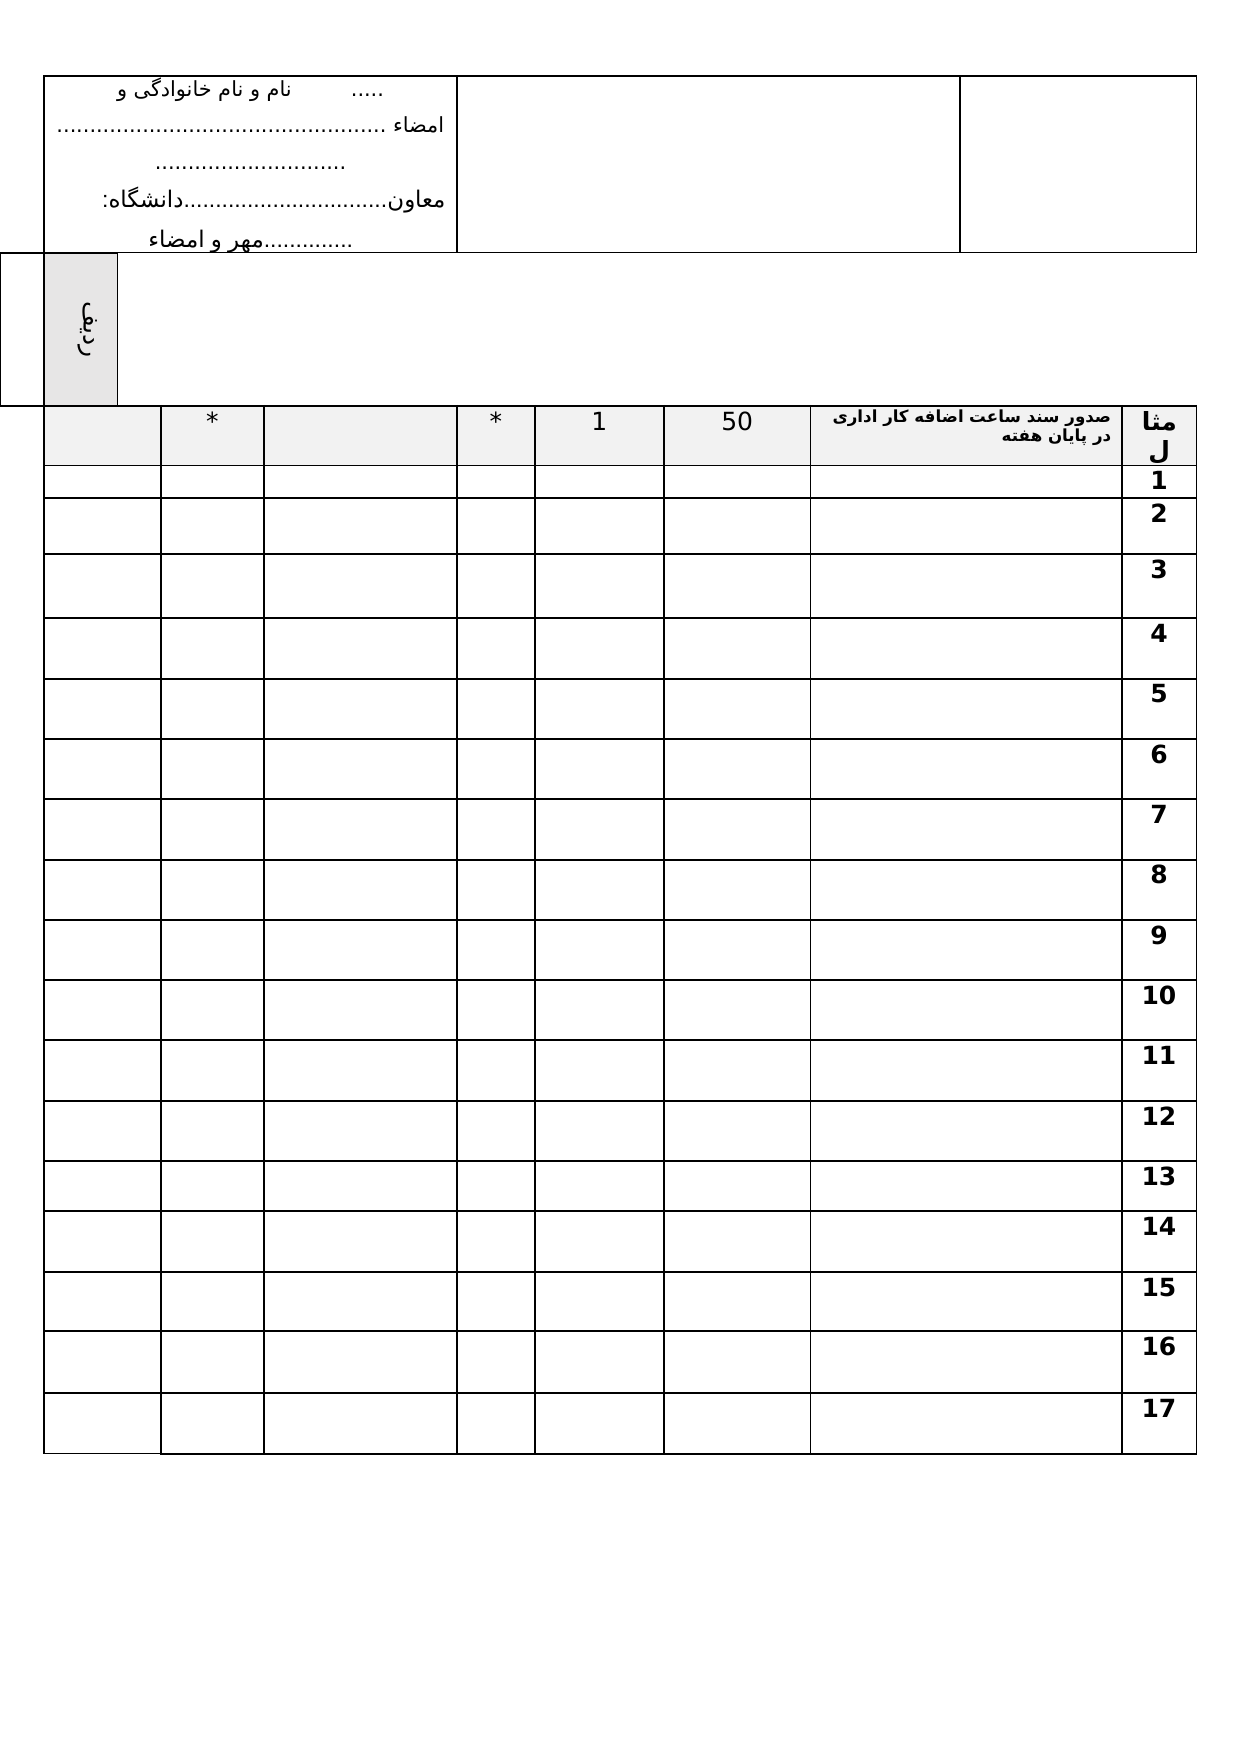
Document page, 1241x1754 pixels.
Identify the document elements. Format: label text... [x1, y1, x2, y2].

table_cell [162, 499, 263, 553]
table_cell [162, 1041, 263, 1100]
table_cell [45, 1273, 160, 1330]
table_cell [665, 1332, 810, 1392]
table_cell [45, 680, 160, 738]
table_cell [265, 1273, 456, 1330]
table_cell [162, 1273, 263, 1330]
table_cell 8 [1123, 861, 1196, 919]
table_cell [536, 619, 663, 677]
table_cell [665, 981, 810, 1039]
table_cell 1 [1123, 466, 1196, 497]
table_cell [536, 1394, 663, 1453]
table_cell [811, 619, 1121, 677]
table_cell [811, 981, 1121, 1039]
table_cell 13 [1123, 1162, 1196, 1210]
table_cell [45, 499, 160, 553]
table_cell 50 [665, 407, 810, 465]
table_cell [45, 1041, 160, 1100]
table_cell 12 [1123, 1102, 1196, 1160]
table_cell [536, 466, 663, 497]
table_cell [536, 555, 663, 617]
table_cell [162, 680, 263, 738]
table_cell [665, 800, 810, 858]
table_cell * [162, 407, 263, 465]
table_cell [162, 619, 263, 677]
table_cell [265, 1212, 456, 1271]
table_cell [162, 861, 263, 919]
table_cell 11 [1123, 1041, 1196, 1100]
table_cell [458, 921, 534, 979]
table_cell [162, 1212, 263, 1271]
table_cell [265, 1041, 456, 1100]
table_cell [536, 1212, 663, 1271]
table_cell [665, 1102, 810, 1160]
table_cell [162, 1394, 263, 1453]
table_cell [458, 680, 534, 738]
table_cell [665, 1212, 810, 1271]
table_cell [665, 1162, 810, 1210]
table_cell [811, 1041, 1121, 1100]
table_cell 2 [1123, 499, 1196, 553]
table_cell [811, 1273, 1121, 1330]
table_cell [458, 1102, 534, 1160]
table_cell [536, 740, 663, 798]
table_cell [536, 1102, 663, 1160]
table_cell [45, 466, 160, 497]
table_cell [265, 499, 456, 553]
table_cell 14 [1123, 1212, 1196, 1271]
table_cell [665, 921, 810, 979]
table_cell [45, 407, 160, 465]
table_cell [536, 1273, 663, 1330]
table_cell [45, 1162, 160, 1210]
table_cell [536, 1332, 663, 1392]
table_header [458, 77, 959, 252]
table_cell [265, 466, 456, 497]
table_cell [811, 800, 1121, 858]
table_cell 16 [1123, 1332, 1196, 1392]
table_cell [265, 861, 456, 919]
table_cell [45, 1394, 160, 1453]
table_cell [536, 1162, 663, 1210]
table_cell [458, 1332, 534, 1392]
table_cell [536, 981, 663, 1039]
table_cell [458, 1041, 534, 1100]
table_cell [811, 740, 1121, 798]
table_cell [536, 680, 663, 738]
table_cell [811, 1102, 1121, 1160]
table_cell [811, 1212, 1121, 1271]
table_cell [265, 555, 456, 617]
table_cell [45, 555, 160, 617]
table_cell ردیف [45, 254, 117, 405]
table_cell [45, 861, 160, 919]
table_cell [665, 499, 810, 553]
table_cell [665, 466, 810, 497]
table_cell [458, 555, 534, 617]
table_cell [265, 1162, 456, 1210]
table_cell [536, 1041, 663, 1100]
table_cell [665, 555, 810, 617]
table_cell [265, 800, 456, 858]
table_cell 6 [1123, 740, 1196, 798]
table_cell [665, 1273, 810, 1330]
table_cell [811, 555, 1121, 617]
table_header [961, 77, 1196, 252]
table_cell [265, 407, 456, 465]
table_cell 5 [1123, 680, 1196, 738]
table_cell [458, 861, 534, 919]
table_cell [665, 1394, 810, 1453]
table_cell [265, 981, 456, 1039]
table_cell [458, 981, 534, 1039]
table_cell 17 [1123, 1394, 1196, 1453]
table_cell [811, 680, 1121, 738]
table_cell [811, 921, 1121, 979]
table_cell [665, 619, 810, 677]
table_cell [536, 800, 663, 858]
table_cell [45, 1212, 160, 1271]
table_cell [45, 981, 160, 1039]
table_cell [458, 1162, 534, 1210]
table_cell 7 [1123, 800, 1196, 858]
table_cell [45, 800, 160, 858]
table_cell [162, 981, 263, 1039]
table_cell [811, 1162, 1121, 1210]
table_cell [458, 740, 534, 798]
table_cell [811, 499, 1121, 553]
table_cell [458, 619, 534, 677]
table_cell 9 [1123, 921, 1196, 979]
table_cell [811, 1394, 1121, 1453]
table_cell [665, 740, 810, 798]
table_cell [665, 861, 810, 919]
table_cell * [458, 407, 534, 465]
table_cell [536, 921, 663, 979]
table_cell [811, 1332, 1121, 1392]
table_cell [162, 800, 263, 858]
table_cell [45, 619, 160, 677]
table_cell [265, 1332, 456, 1392]
table_cell [265, 619, 456, 677]
table_cell 1 [536, 407, 663, 465]
table_cell [536, 499, 663, 553]
table_cell [458, 1273, 534, 1330]
table_cell 15 [1123, 1273, 1196, 1330]
table_cell [162, 466, 263, 497]
table_cell [665, 680, 810, 738]
table_cell [811, 861, 1121, 919]
table_cell [458, 1394, 534, 1453]
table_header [45, 77, 456, 252]
table_cell [162, 740, 263, 798]
table_cell صدور سند ساعت اضافه کار اداری در پایان هفته [811, 407, 1121, 465]
table_cell [162, 555, 263, 617]
table_cell [162, 1332, 263, 1392]
table_cell [162, 1102, 263, 1160]
table_cell [265, 1394, 456, 1453]
table_cell 3 [1123, 555, 1196, 617]
table_cell [45, 921, 160, 979]
table_cell [665, 1041, 810, 1100]
table_cell [536, 861, 663, 919]
table_cell [265, 680, 456, 738]
table_cell [458, 466, 534, 497]
table_cell [162, 1162, 263, 1210]
table_cell مثال [1123, 407, 1196, 465]
table_cell [45, 740, 160, 798]
table_cell 4 [1123, 619, 1196, 677]
table_cell [811, 466, 1121, 497]
table_cell [265, 1102, 456, 1160]
table_cell [458, 1212, 534, 1271]
table_cell [45, 1102, 160, 1160]
table_cell [265, 921, 456, 979]
table_cell 10 [1123, 981, 1196, 1039]
table_cell [458, 499, 534, 553]
table_cell [265, 740, 456, 798]
table_cell [458, 800, 534, 858]
table_cell [162, 921, 263, 979]
table_cell [45, 1332, 160, 1392]
